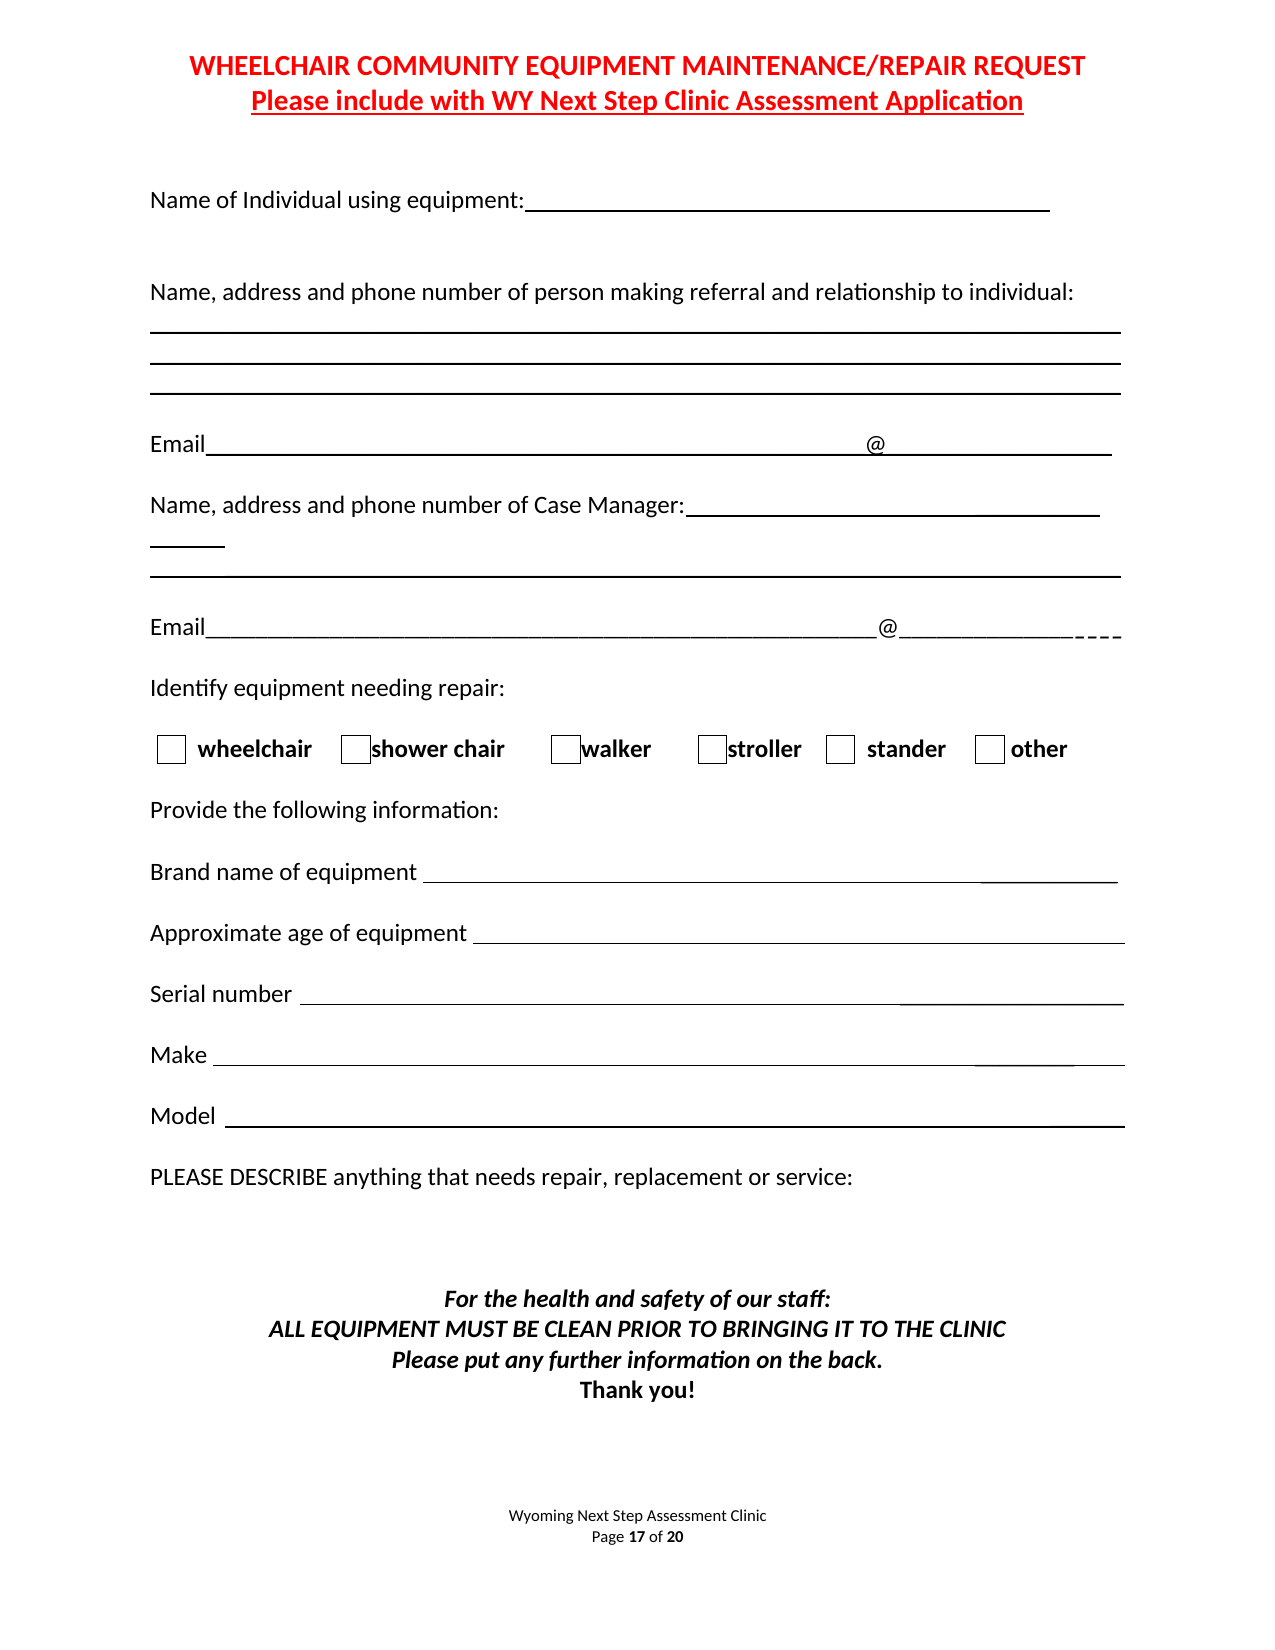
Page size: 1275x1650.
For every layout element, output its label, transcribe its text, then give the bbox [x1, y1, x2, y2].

text Name, address and phone number of Case Manager: __________ ________________________________________________________________________ [150, 489, 1125, 581]
text __________________________________________________________________________________________________________________________________________________________________________________________________________________________________________ [150, 306, 1125, 398]
text PLEASE DESCRIBE anything that needs repair, replacement or service: [150, 1161, 1125, 1191]
text For the health and safety of our staff: [150, 1283, 1125, 1313]
text ALL EQUIPMENT MUST BE CLEAN PRIOR TO BRINGING IT TO THE CLINIC [150, 1313, 1125, 1344]
text Provide the following information: [150, 795, 1125, 825]
text Make ________ [150, 1039, 1125, 1069]
text Approximate age of equipment [150, 917, 1125, 947]
text wheelchair shower chair walker stroller stander other [150, 734, 1125, 764]
text Email______________________________________________________@__________________ [150, 612, 1125, 642]
text Please put any further information on the back. [150, 1344, 1125, 1374]
text Brand name of equipment ___________ [150, 856, 1125, 886]
text Name, address and phone number of person making referral and relationship to individual: [150, 276, 1125, 306]
text Thank you! [150, 1374, 1125, 1405]
text Email_____________________________________________________@__________________ [150, 428, 1125, 459]
text Please include with WY Next Step Clinic Assessment Application [150, 82, 1125, 118]
text Model ______ [150, 1100, 1125, 1130]
text Name of Individual using equipment: [150, 184, 1125, 215]
text Serial number __________________ [150, 978, 1125, 1008]
text WHEELCHAIR COMMUNITY EQUIPMENT MAINTENANCE/REPAIR REQUEST [150, 47, 1125, 82]
text Identify equipment needing repair: [150, 673, 1125, 703]
